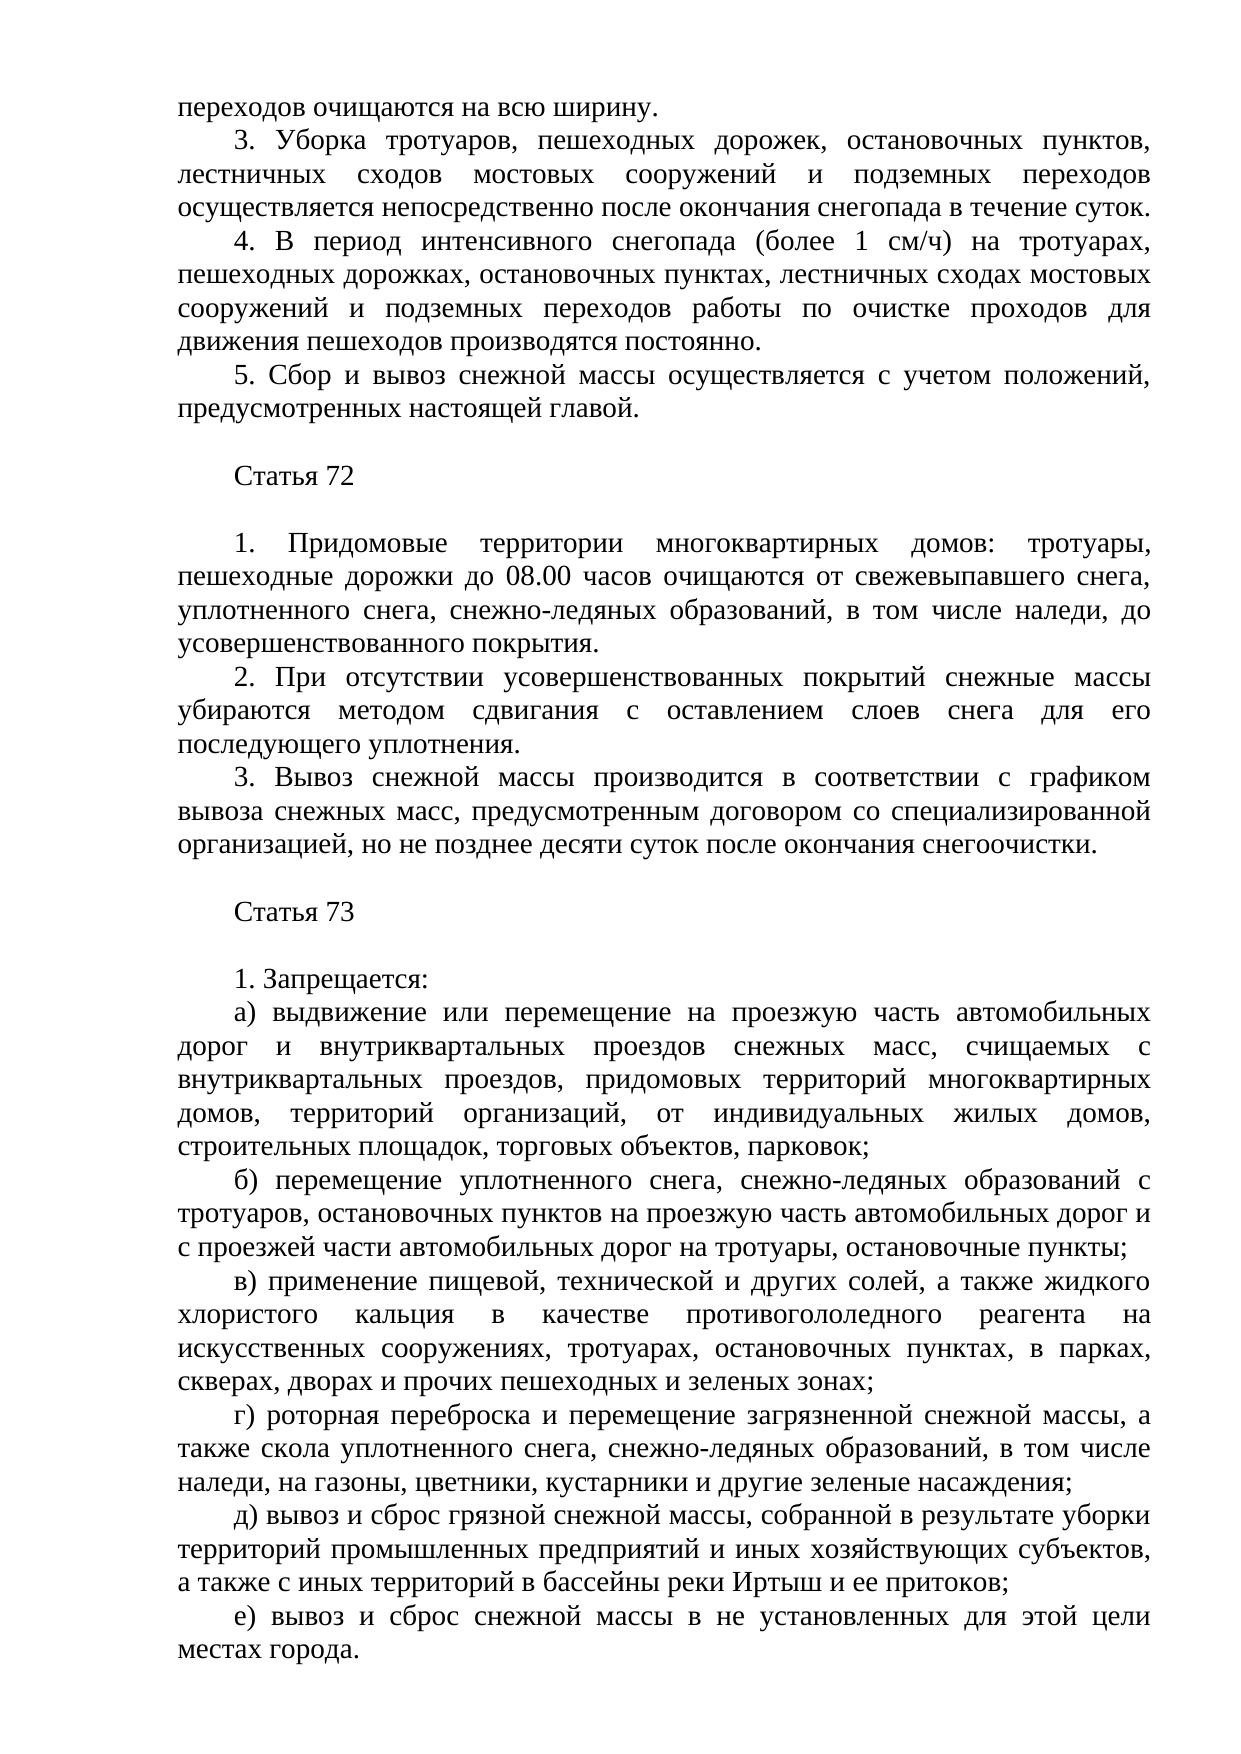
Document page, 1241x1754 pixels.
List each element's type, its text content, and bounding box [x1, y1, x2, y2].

text 4. В период интенсивного снегопада (более 1 см/ч) на тротуарах, пешеходных дорожках, остановочных пунктах, лестничных сходах мостовых сооружений и подземных переходов работы по очистке проходов для движения пешеходов производятся постоянно. [177, 223, 1152, 357]
text Статья 73 [177, 894, 1152, 927]
text 2. При отсутствии усовершенствованных покрытий снежные массы убираются методом сдвигания с оставлением слоев снега для его последующего уплотнения. [177, 659, 1152, 759]
text 3. Уборка тротуаров, пешеходных дорожек, остановочных пунктов, лестничных сходов мостовых сооружений и подземных переходов осуществляется непосредственно после окончания снегопада в течение суток. [177, 122, 1152, 223]
text 1. Запрещается: [177, 961, 1152, 994]
text б) перемещение уплотненного снега, снежно-ледяных образований с тротуаров, остановочных пунктов на проезжую часть автомобильных дорог и с проезжей части автомобильных дорог на тротуары, остановочные пункты; [177, 1162, 1152, 1263]
text Статья 72 [177, 458, 1152, 491]
text 5. Сбор и вывоз снежной массы осуществляется с учетом положений, предусмотренных настоящей главой. [177, 357, 1152, 424]
text е) вывоз и сброс снежной массы в не установленных для этой цели местах города. [177, 1598, 1152, 1665]
text а) выдвижение или перемещение на проезжую часть автомобильных дорог и внутриквартальных проездов снежных масс, счищаемых с внутриквартальных проездов, придомовых территорий многоквартирных домов, территорий организаций, от индивидуальных жилых домов, строительных площадок, торговых объектов, парковок; [177, 994, 1152, 1162]
text д) вывоз и сброс грязной снежной массы, собранной в результате уборки территорий промышленных предприятий и иных хозяйствующих субъектов, а также с иных территорий в бассейны реки Иртыш и ее притоков; [177, 1497, 1152, 1598]
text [177, 89, 1152, 122]
text 3. Вывоз снежной массы производится в соответствии с графиком вывоза снежных масс, предусмотренным договором со специализированной организацией, но не позднее десяти суток после окончания снегоочистки. [177, 759, 1152, 860]
text в) применение пищевой, технической и других солей, а также жидкого хлористого кальция в качестве противогололедного реагента на искусственных сооружениях, тротуарах, остановочных пунктах, в парках, скверах, дворах и прочих пешеходных и зеленых зонах; [177, 1263, 1152, 1397]
text г) роторная переброска и перемещение загрязненной снежной массы, а также скола уплотненного снега, снежно-ледяных образований, в том числе наледи, на газоны, цветники, кустарники и другие зеленые насаждения; [177, 1397, 1152, 1497]
text 1. Придомовые территории многоквартирных домов: тротуары, пешеходные дорожки до 08.00 часов очищаются от свежевыпавшего снега, уплотненного снега, снежно-ледяных образований, в том числе наледи, до усовершенствованного покрытия. [177, 525, 1152, 659]
